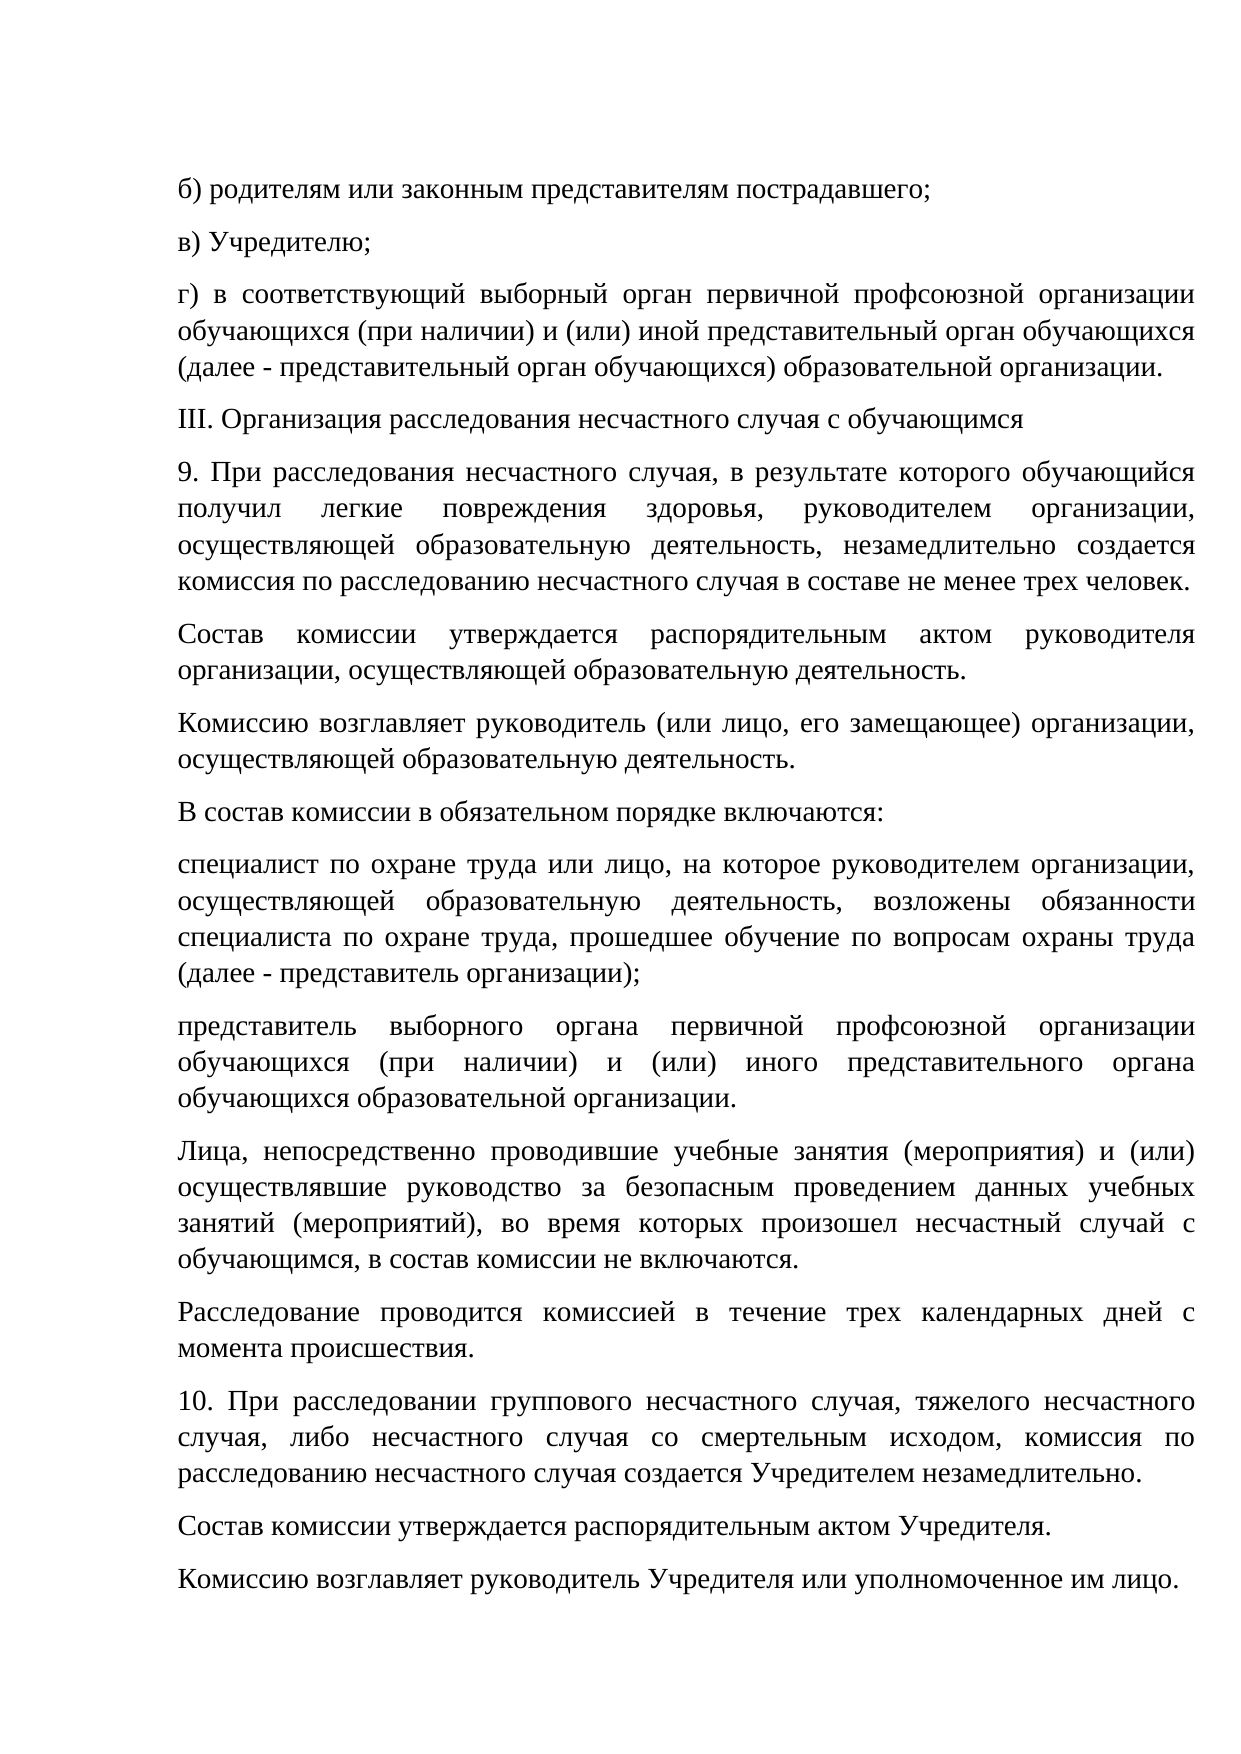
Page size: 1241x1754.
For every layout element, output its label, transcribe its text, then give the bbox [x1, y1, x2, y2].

text Комиссию возглавляет руководитель (или лицо, его замещающее) организации, осуществляющей образовательную деятельность. [177, 705, 1196, 774]
text Расследование проводится комиссией в течение трех календарных дней с момента происшествия. [177, 1294, 1196, 1364]
text б) родителям или законным представителям пострадавшего; [177, 171, 1196, 204]
text III. Организация расследования несчастного случая с обучающимся [177, 402, 1196, 435]
text 9. При расследования несчастного случая, в результате которого обучающийся получил легкие повреждения здоровья, руководителем организации, осуществляющей образовательную деятельность, незамедлительно создается комиссия по расследованию несчастного случая в составе не менее трех человек. [177, 454, 1196, 596]
text Состав комиссии утверждается распорядительным актом Учредителя. [177, 1508, 1196, 1542]
text Лица, непосредственно проводившие учебные занятия (мероприятия) и (или) осуществлявшие руководство за безопасным проведением данных учебных занятий (мероприятий), во время которых произошел несчастный случай с обучающимся, в состав комиссии не включаются. [177, 1133, 1196, 1275]
text специалист по охране труда или лицо, на которое руководителем организации, осуществляющей образовательную деятельность, возложены обязанности специалиста по охране труда, прошедшее обучение по вопросам охраны труда (далее - представитель организации); [177, 846, 1196, 988]
text В состав комиссии в обязательном порядке включаются: [177, 794, 1196, 827]
text представитель выборного органа первичной профсоюзной организации обучающихся (при наличии) и (или) иного представительного органа обучающихся образовательной организации. [177, 1008, 1196, 1113]
text г) в соответствующий выборный орган первичной профсоюзной организации обучающихся (при наличии) и (или) иной представительный орган обучающихся (далее - представительный орган обучающихся) образовательной организации. [177, 277, 1196, 382]
text Состав комиссии утверждается распорядительным актом руководителя организации, осуществляющей образовательную деятельность. [177, 616, 1196, 685]
text 10. При расследовании группового несчастного случая, тяжелого несчастного случая, либо несчастного случая со смертельным исходом, комиссия по расследованию несчастного случая создается Учредителем незамедлительно. [177, 1383, 1196, 1489]
text в) Учредителю; [177, 224, 1196, 257]
text Комиссию возглавляет руководитель Учредителя или уполномоченное им лицо. [177, 1561, 1196, 1594]
